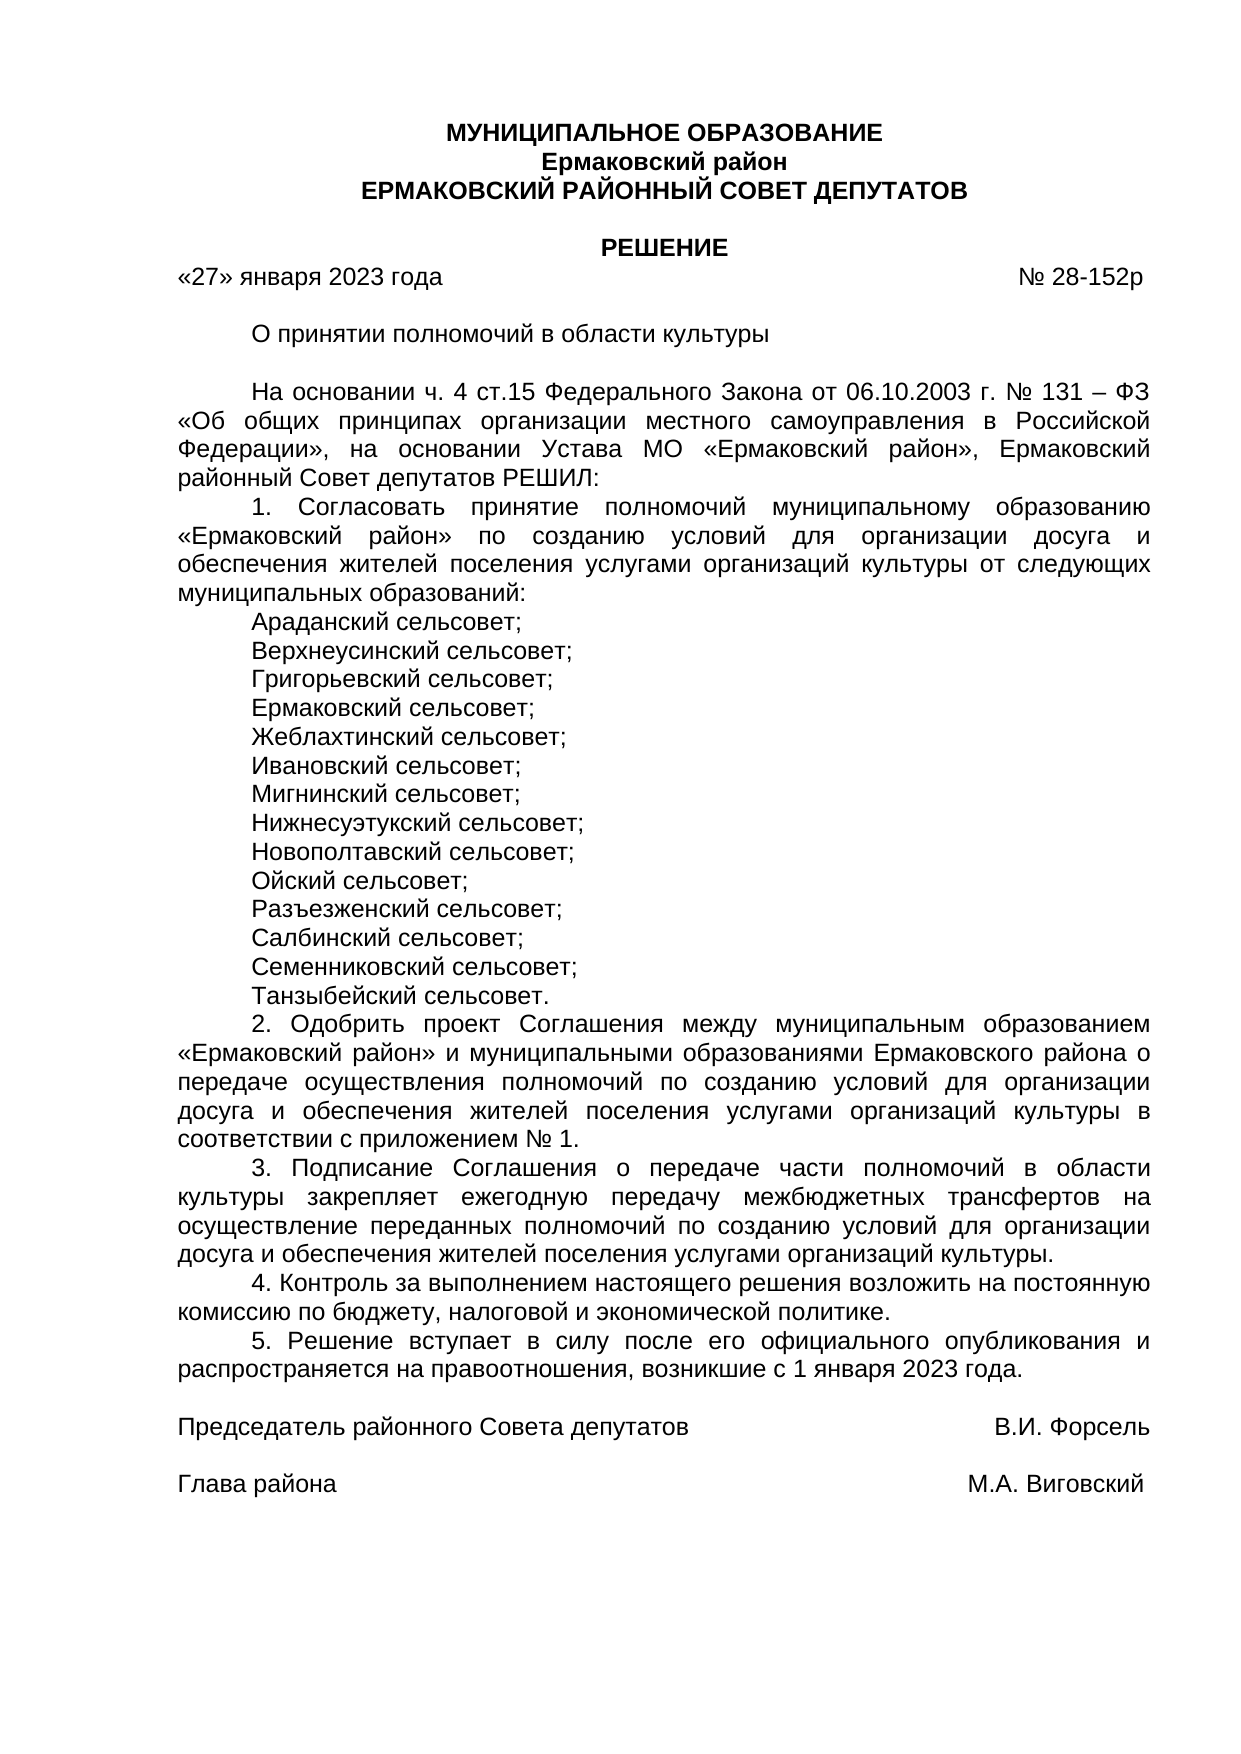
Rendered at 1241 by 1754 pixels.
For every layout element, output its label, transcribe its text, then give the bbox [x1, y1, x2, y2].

list Мигнинский сельсовет; [177, 779, 1152, 808]
text 3. Подписание Соглашения о передаче части полномочий в области культуры закрепляет ежегодную передачу межбюджетных трансфертов на осуществление переданных полномочий по созданию условий для организации досуга и обеспечения жителей поселения услугами организаций культуры. [177, 1153, 1152, 1268]
list Семенниковский сельсовет; [177, 952, 1152, 981]
list Танзыбейский сельсовет. [177, 981, 1152, 1009]
list Григорьевский сельсовет; [177, 664, 1152, 693]
list Жеблахтинский сельсовет; [177, 722, 1152, 751]
list Разъезженский сельсовет; [177, 894, 1152, 923]
list Ермаковский сельсовет; [177, 693, 1152, 722]
list Нижнесуэтукский сельсовет; [177, 808, 1152, 837]
text МУНИЦИПАЛЬНОЕ ОБРАЗОВАНИЕ [177, 118, 1152, 147]
text «27» января 2023 года № 28-152р [177, 262, 1152, 291]
list 5. Решение вступает в силу после его официального опубликования и распространяется на правоотношения, возникшие с 1 января 2023 года. [177, 1326, 1152, 1383]
list Новополтавский сельсовет; [177, 837, 1152, 866]
list Верхнеусинский сельсовет; [177, 636, 1152, 664]
text На основании ч. 4 ст.15 Федерального Закона от 06.10.2003 г. № 131 – ФЗ «Об общих принципах организации местного самоуправления в Российской Федерации», на основании Устава МО «Ермаковский район», Ермаковский районный Совет депутатов РЕШИЛ: [177, 377, 1152, 492]
text О принятии полномочий в области культуры [177, 319, 1152, 348]
text Председатель районного Совета депутатов В.И. Форсель [177, 1412, 1152, 1441]
list Ивановский сельсовет; [177, 751, 1152, 779]
text 4. Контроль за выполнением настоящего решения возложить на постоянную комиссию по бюджету, налоговой и экономической политике. [177, 1268, 1152, 1326]
list Салбинский сельсовет; [177, 923, 1152, 952]
text ЕРМАКОВСКИЙ РАЙОННЫЙ СОВЕТ ДЕПУТАТОВ [177, 176, 1152, 204]
text Глава района М.А. Виговский [177, 1469, 1152, 1498]
list Араданский сельсовет; [177, 607, 1152, 636]
text РЕШЕНИЕ [177, 233, 1152, 262]
text Ермаковский район [177, 147, 1152, 176]
list 2. Одобрить проект Соглашения между муниципальным образованием «Ермаковский район» и муниципальными образованиями Ермаковского района о передаче осуществления полномочий по созданию условий для организации досуга и обеспечения жителей поселения услугами организаций культуры в соответствии с приложением № 1. [177, 1009, 1152, 1153]
list Ойский сельсовет; [177, 866, 1152, 894]
text 1. Согласовать принятие полномочий муниципальному образованию «Ермаковский район» по созданию условий для организации досуга и обеспечения жителей поселения услугами организаций культуры от следующих муниципальных образований: [177, 492, 1152, 607]
